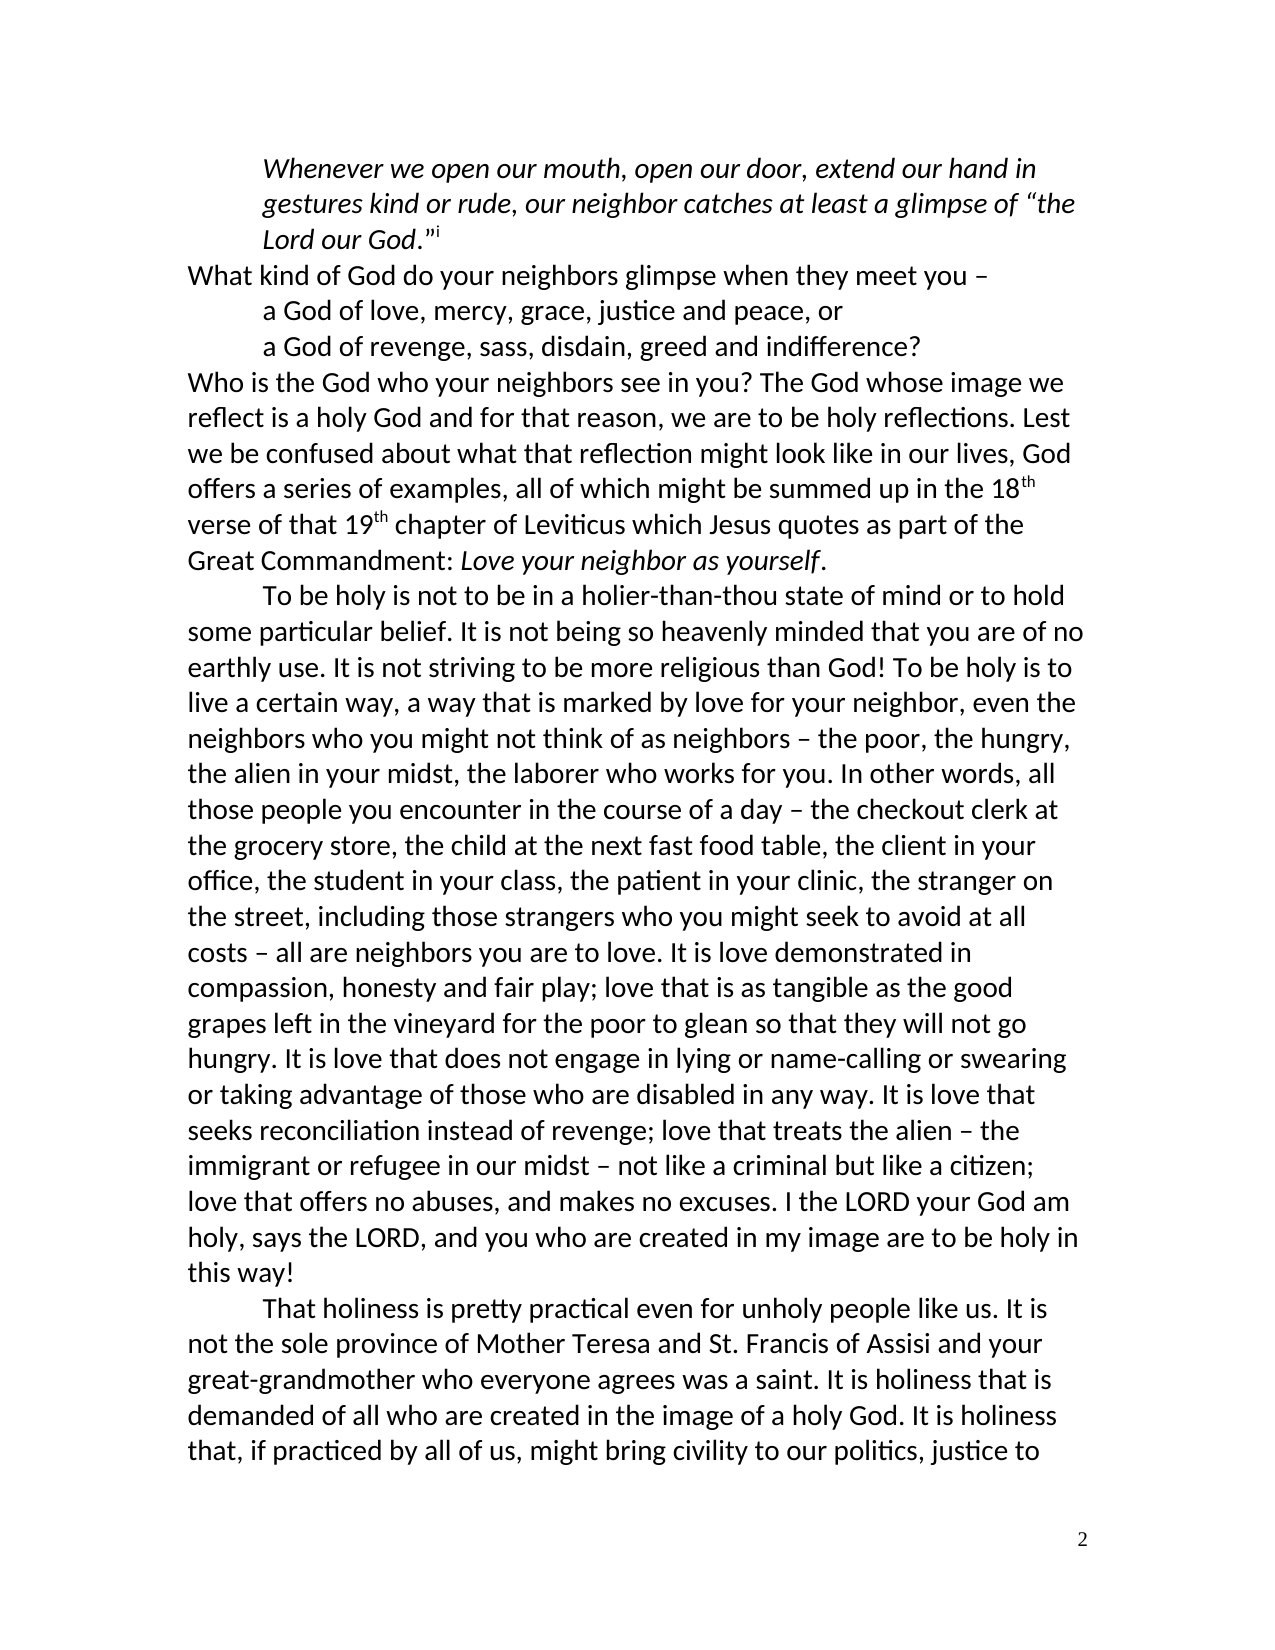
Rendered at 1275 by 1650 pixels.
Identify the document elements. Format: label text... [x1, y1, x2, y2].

text Whenever we open our mouth, open our door, extend our hand in gestures kind or rude, our neighbor catches at least a glimpse of “the Lord our God.” [262, 150, 1087, 257]
text To be holy is not to be in a holier-than-thou state of mind or to hold some particular belief. It is not being so heavenly minded that you are of no earthly use. It is not striving to be more religious than God! To be holy is to live a certain way, a way that is marked by love for your neighbor, even the neighbors who you might not think of as neighbors – the poor, the hungry, the alien in your midst, the laborer who works for you. In other words, all those people you encounter in the course of a day – the checkout clerk at the grocery store, the child at the next fast food table, the client in your office, the student in your class, the patient in your clinic, the stranger on the street, including those strangers who you might seek to avoid at all costs – all are neighbors you are to love. It is love demonstrated in compassion, honesty and fair play; love that is as tangible as the good grapes left in the vineyard for the poor to glean so that they will not go hungry. It is love that does not engage in lying or name-calling or swearing or taking advantage of those who are disabled in any way. It is love that seeks reconciliation instead of revenge; love that treats the alien – the immigrant or refugee in our midst – not like a criminal but like a citizen; love that offers no abuses, and makes no excuses. I the LORD your God am holy, says the LORD, and you who are created in my image are to be holy in this way! [187, 577, 1087, 1290]
text Who is the God who your neighbors see in you? The God whose image we reflect is a holy God and for that reason, we are to be holy reflections. Lest we be confused about what that reflection might look like in our lives, God offers a series of examples, all of which might be summed up in the 18th verse of that 19th chapter of Leviticus which Jesus quotes as part of the Great Commandment: Love your neighbor as yourself. [187, 364, 1087, 577]
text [187, 1290, 1087, 1468]
text a God of revenge, sass, disdain, greed and indifference? [187, 328, 1087, 364]
text What kind of God do your neighbors glimpse when they meet you – [187, 257, 1087, 292]
text a God of love, mercy, grace, justice and peace, or [187, 292, 1087, 328]
